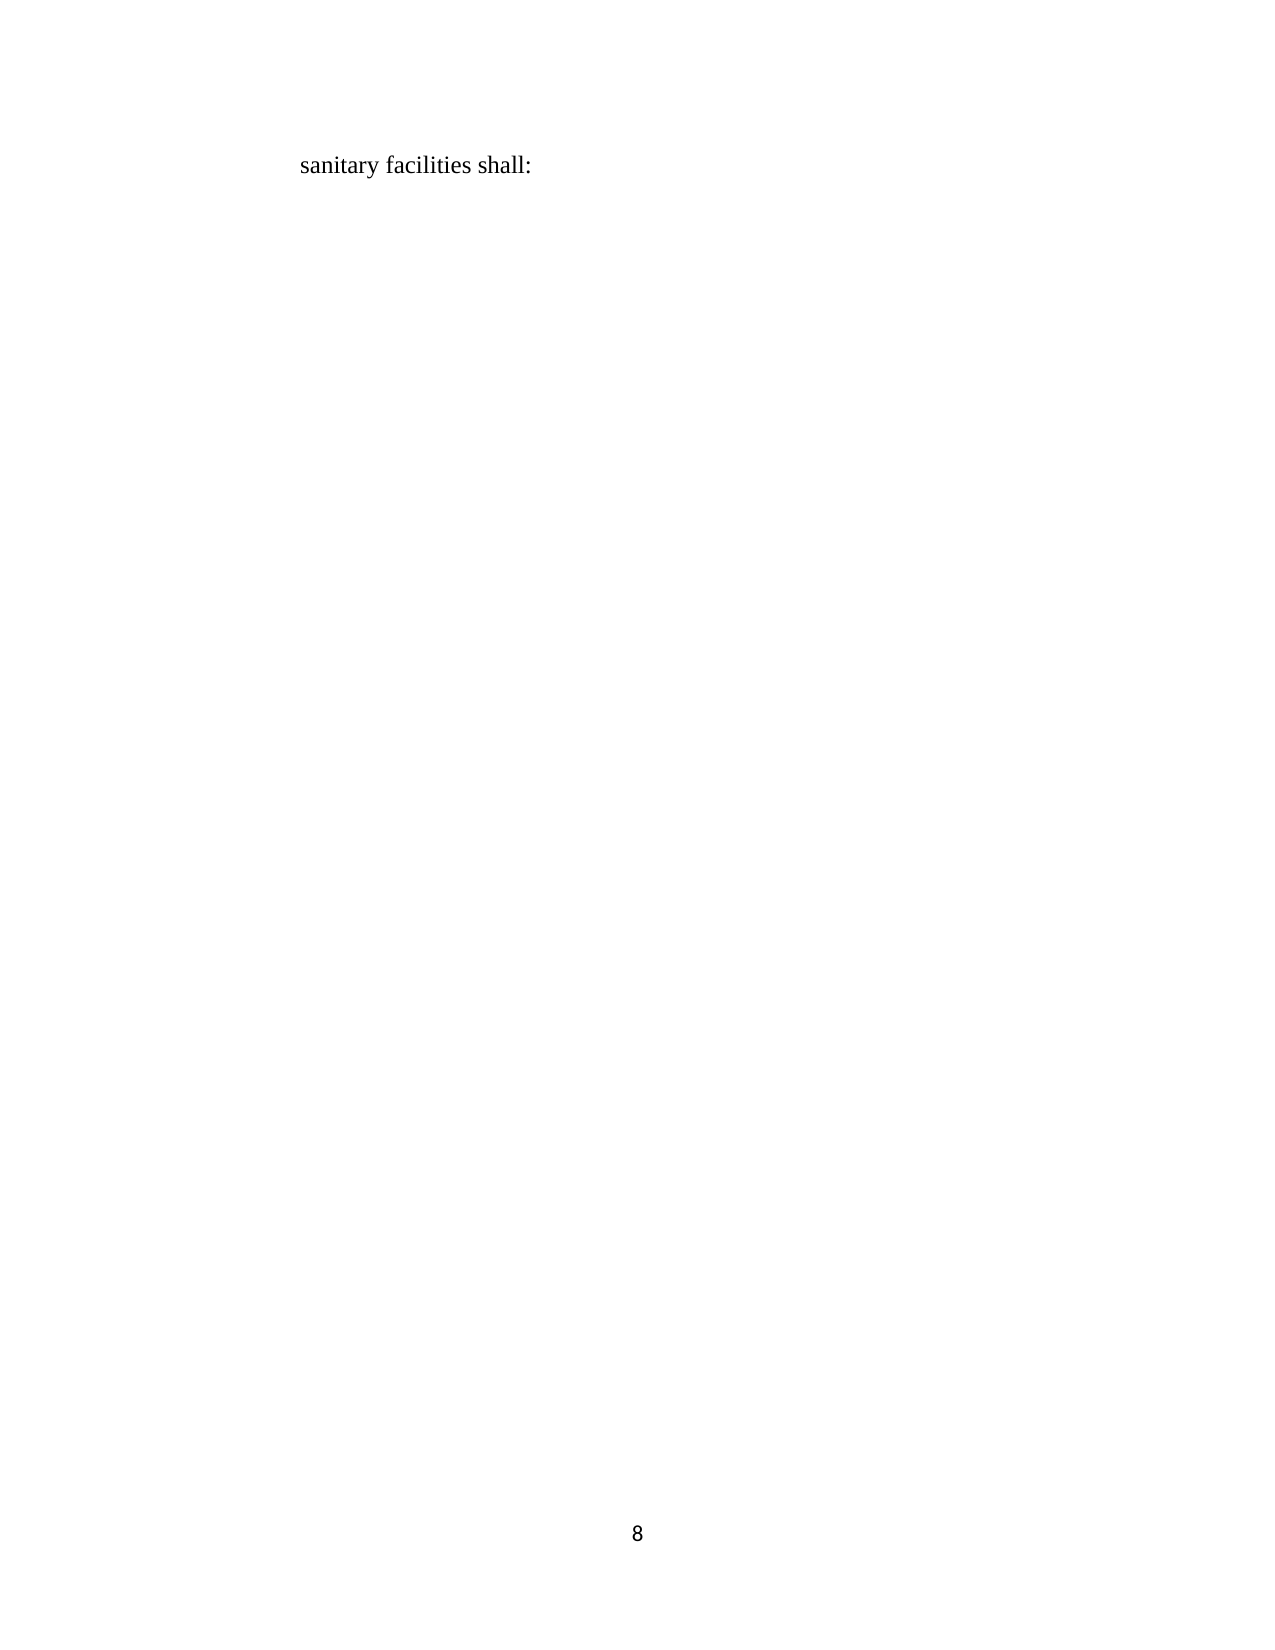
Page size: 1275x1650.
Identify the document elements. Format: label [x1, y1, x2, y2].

list [225, 150, 1125, 179]
